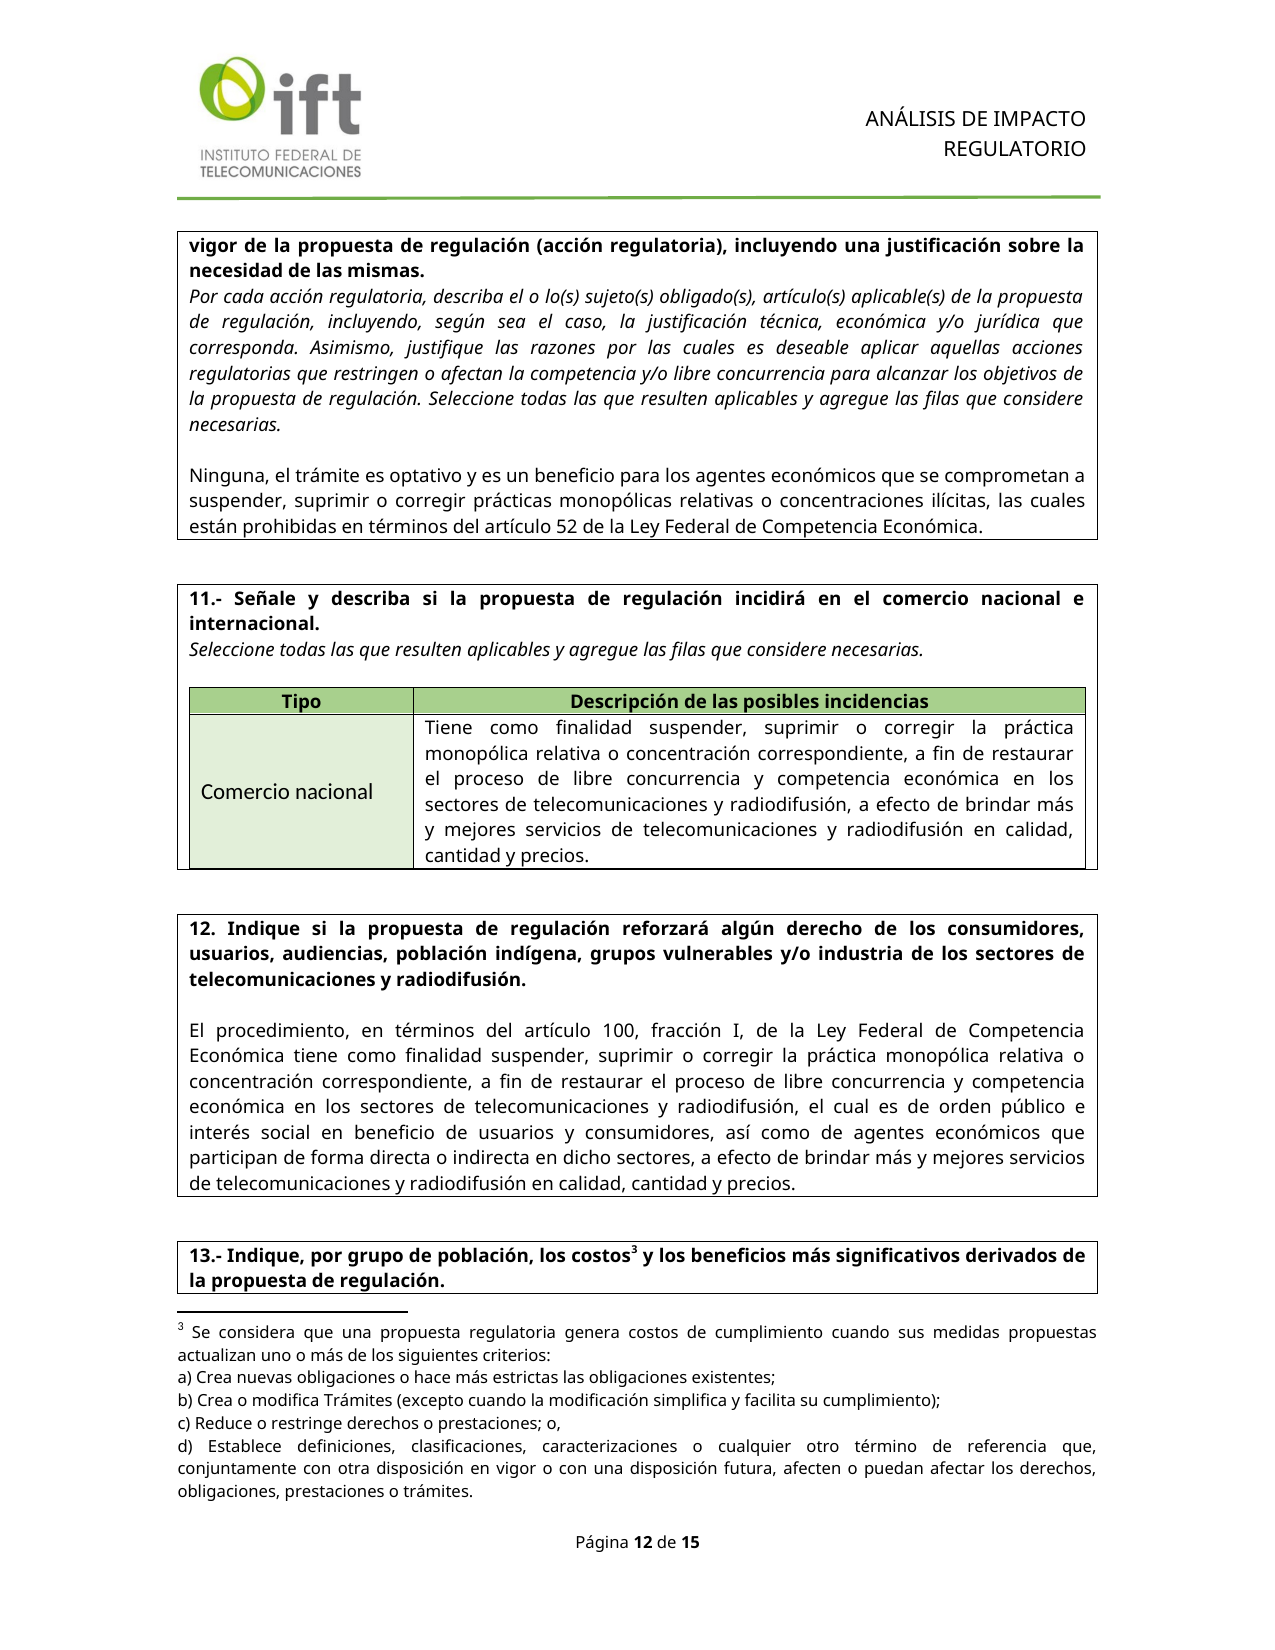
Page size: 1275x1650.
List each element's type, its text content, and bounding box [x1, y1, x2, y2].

table_header 11.- Señale y describa si la propuesta de regulación incidirá en el comercio nacional e internacional. Seleccione todas las que resulten aplicables y agregue las filas que considere necesarias. [178, 585, 1097, 869]
table_header 12. Indique si la propuesta de regulación reforzará algún derecho de los consumidores, usuarios, audiencias, población indígena, grupos vulnerables y/o industria de los sectores de telecomunicaciones y radiodifusión. El procedimiento, en términos del artículo 100, fracción I, de la Ley Federal de Competencia Económica tiene como finalidad suspender, suprimir o corregir la práctica monopólica relativa o concentración correspondiente, a fin de restaurar el proceso de libre concurrencia y competencia económica en los sectores de telecomunicaciones y radiodifusión, el cual es de orden público e interés social en beneficio de usuarios y consumidores, así como de agentes económicos que participan de forma directa o indirecta en dicho sectores, a efecto de brindar más y mejores servicios de telecomunicaciones y radiodifusión en calidad, cantidad y precios. [178, 915, 1097, 1196]
picture [177, 52, 390, 196]
